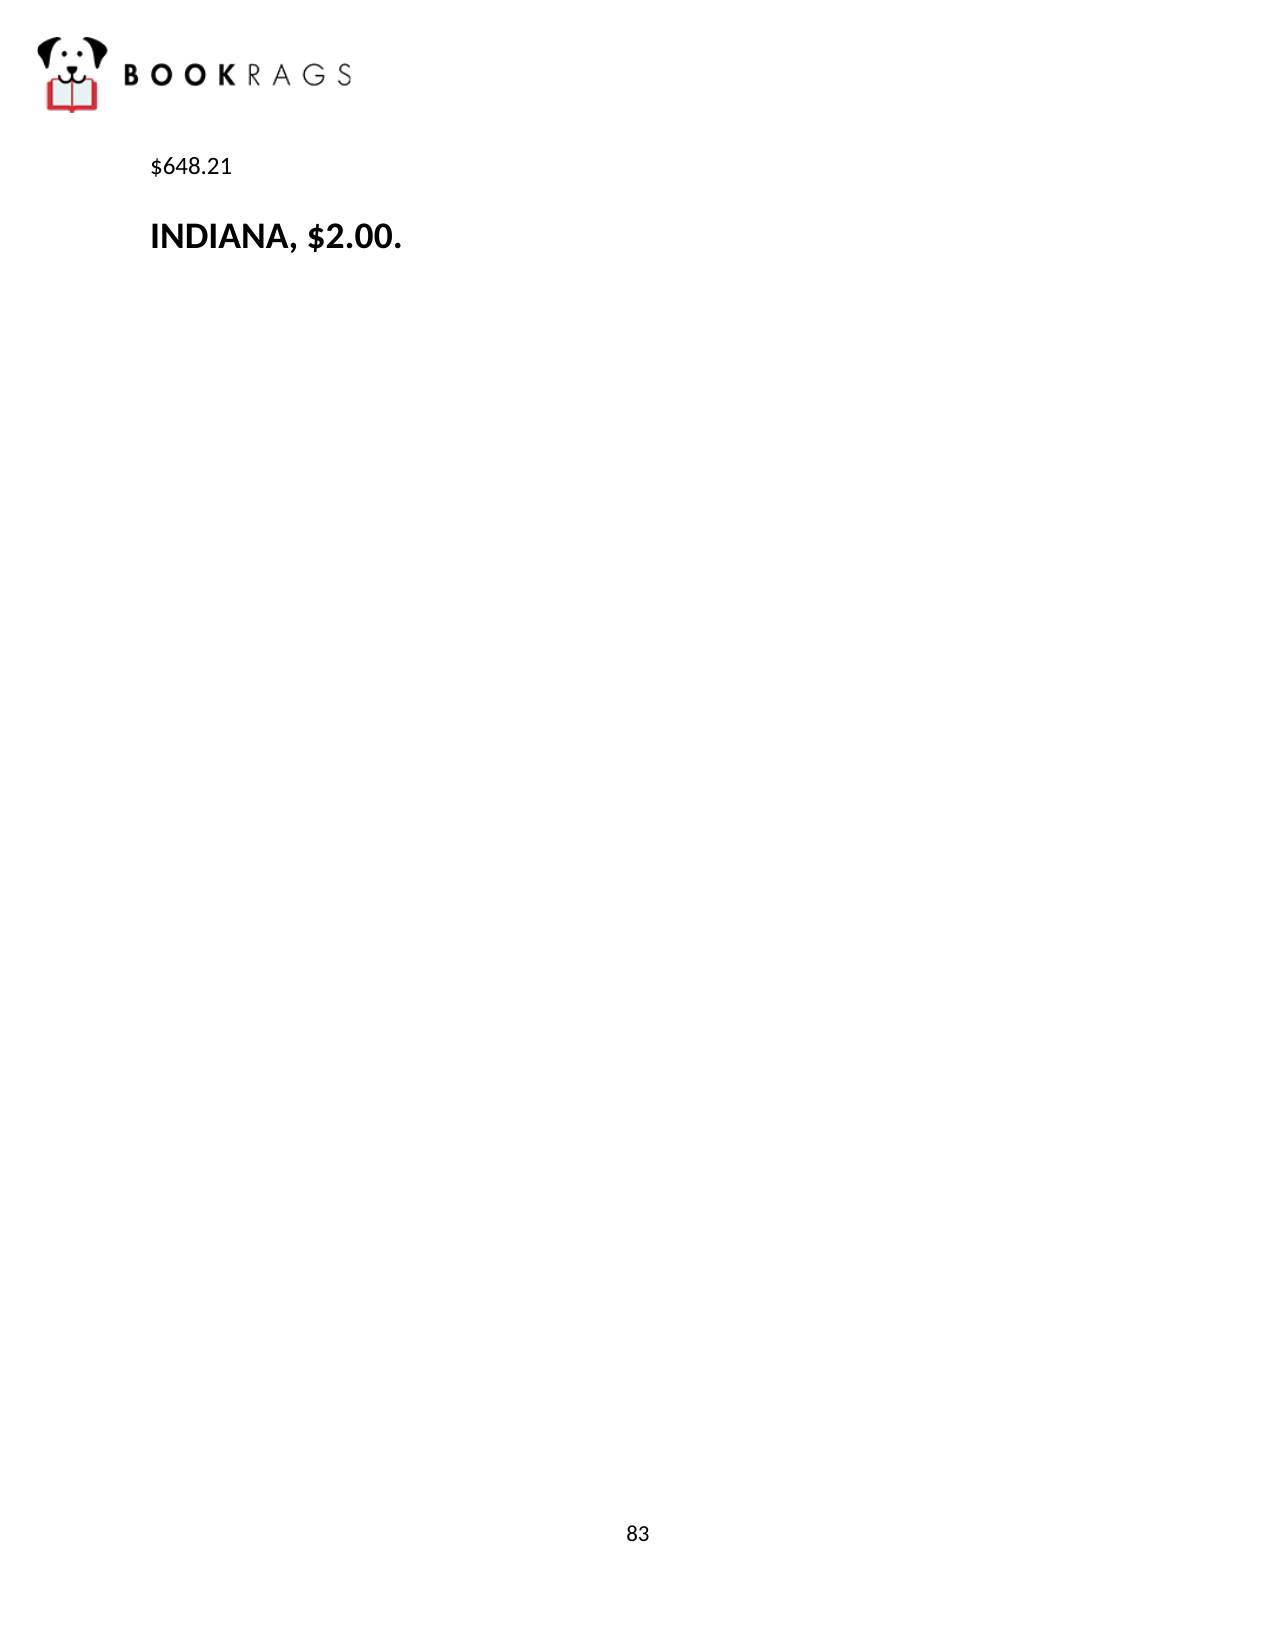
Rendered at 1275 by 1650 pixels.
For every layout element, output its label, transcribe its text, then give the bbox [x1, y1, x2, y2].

text INDIANA, $2.00. [150, 212, 1125, 257]
text $648.21 [150, 150, 1125, 181]
picture [37, 37, 351, 113]
